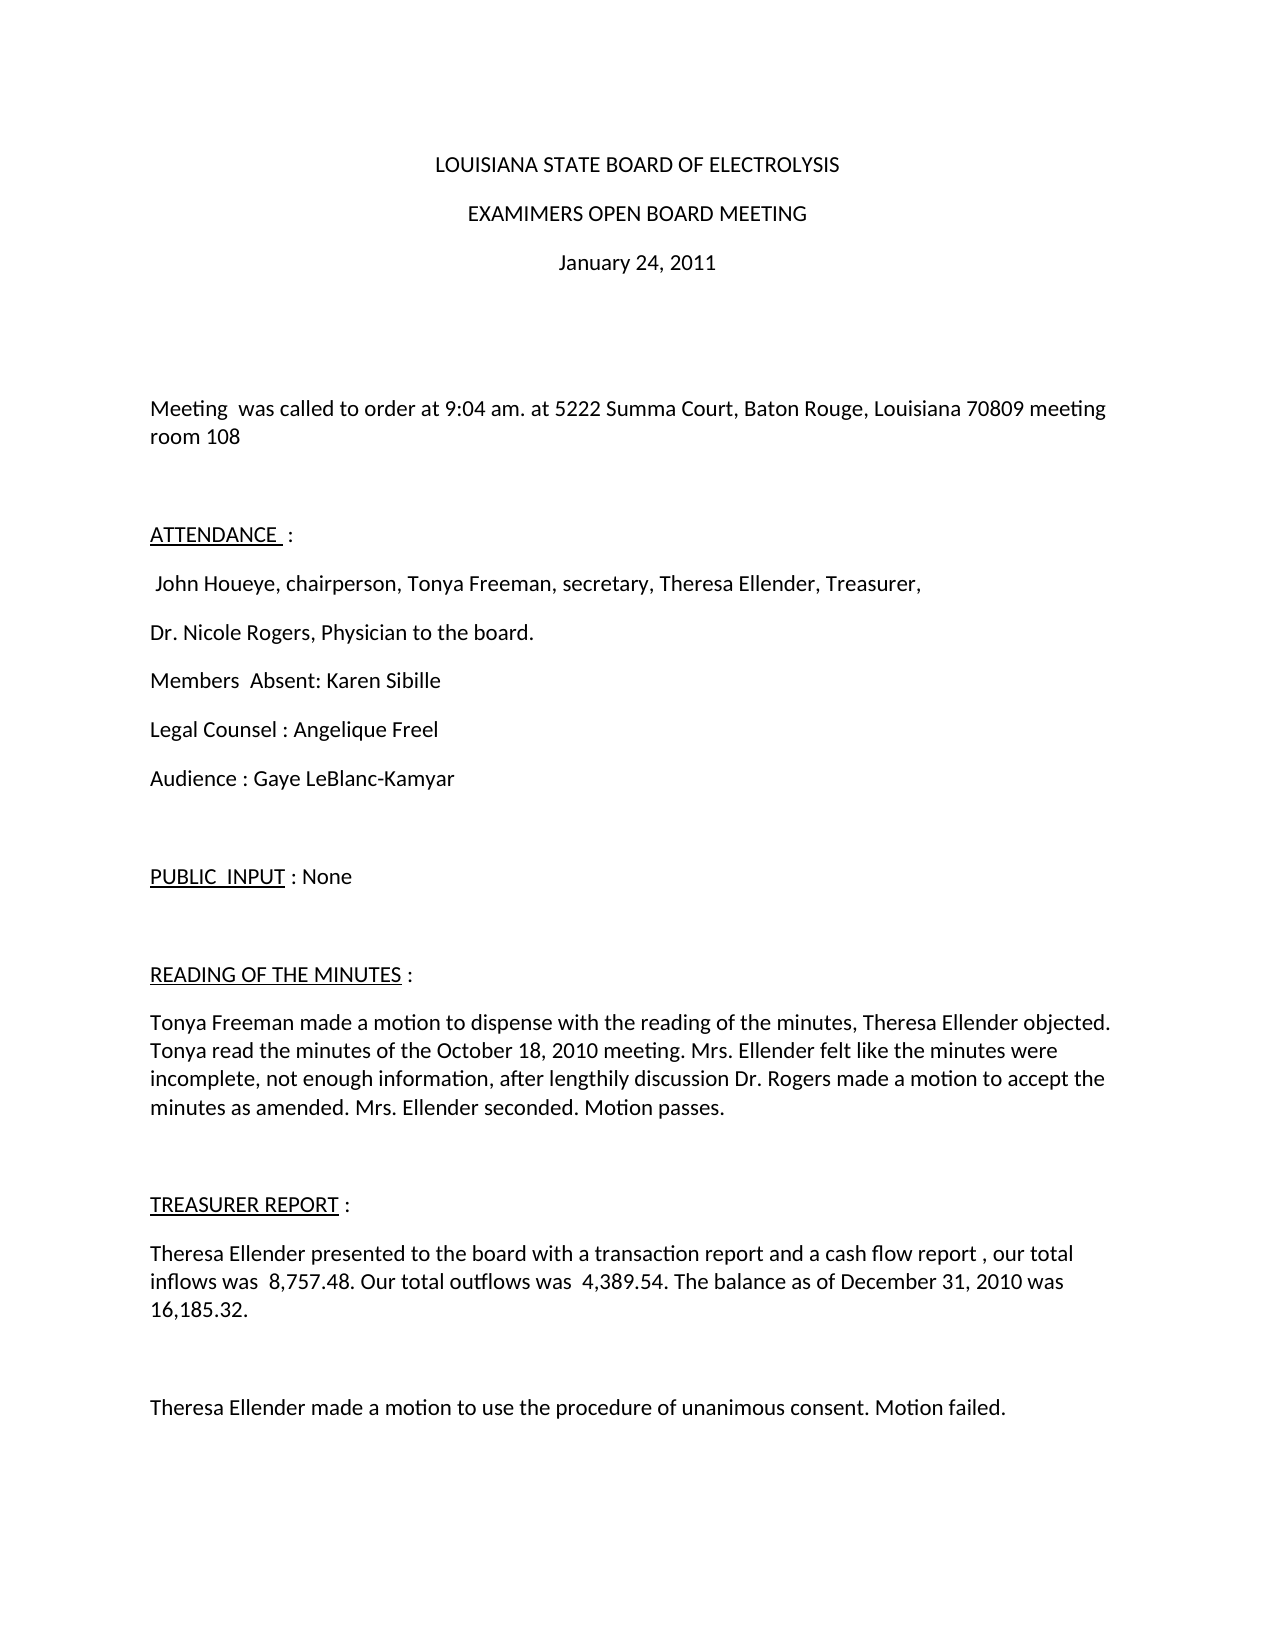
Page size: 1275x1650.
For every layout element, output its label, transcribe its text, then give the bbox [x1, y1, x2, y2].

text PUBLIC INPUT : None [150, 862, 1125, 890]
text Theresa Ellender presented to the board with a transaction report and a cash flow report , our total inflows was 8,757.48. Our total outflows was 4,389.54. The balance as of December 31, 2010 was 16,185.32. [150, 1239, 1125, 1323]
text Tonya Freeman made a motion to dispense with the reading of the minutes, Theresa Ellender objected. Tonya read the minutes of the October 18, 2010 meeting. Mrs. Ellender felt like the minutes were incomplete, not enough information, after lengthily discussion Dr. Rogers made a motion to accept the minutes as amended. Mrs. Ellender seconded. Motion passes. [150, 1008, 1125, 1121]
text Theresa Ellender made a motion to use the procedure of unanimous consent. Motion failed. [150, 1393, 1125, 1421]
text LOUISIANA STATE BOARD OF ELECTROLYSIS [150, 150, 1125, 178]
text Meeting was called to order at 9:04 am. at 5222 Summa Court, Baton Rouge, Louisiana 70809 meeting room 108 [150, 394, 1125, 450]
text John Houeye, chairperson, Tonya Freeman, secretary, Theresa Ellender, Treasurer, [150, 569, 1125, 597]
text EXAMIMERS OPEN BOARD MEETING [150, 199, 1125, 227]
text Audience : Gaye LeBlanc-Kamyar [150, 764, 1125, 792]
text TREASURER REPORT : [150, 1190, 1125, 1218]
text Legal Counsel : Angelique Freel [150, 715, 1125, 743]
text January 24, 2011 [150, 248, 1125, 276]
text Dr. Nicole Rogers, Physician to the board. [150, 618, 1125, 646]
text READING OF THE MINUTES : [150, 960, 1125, 988]
text ATTENDANCE : [150, 520, 1125, 548]
text Members Absent: Karen Sibille [150, 667, 1125, 694]
